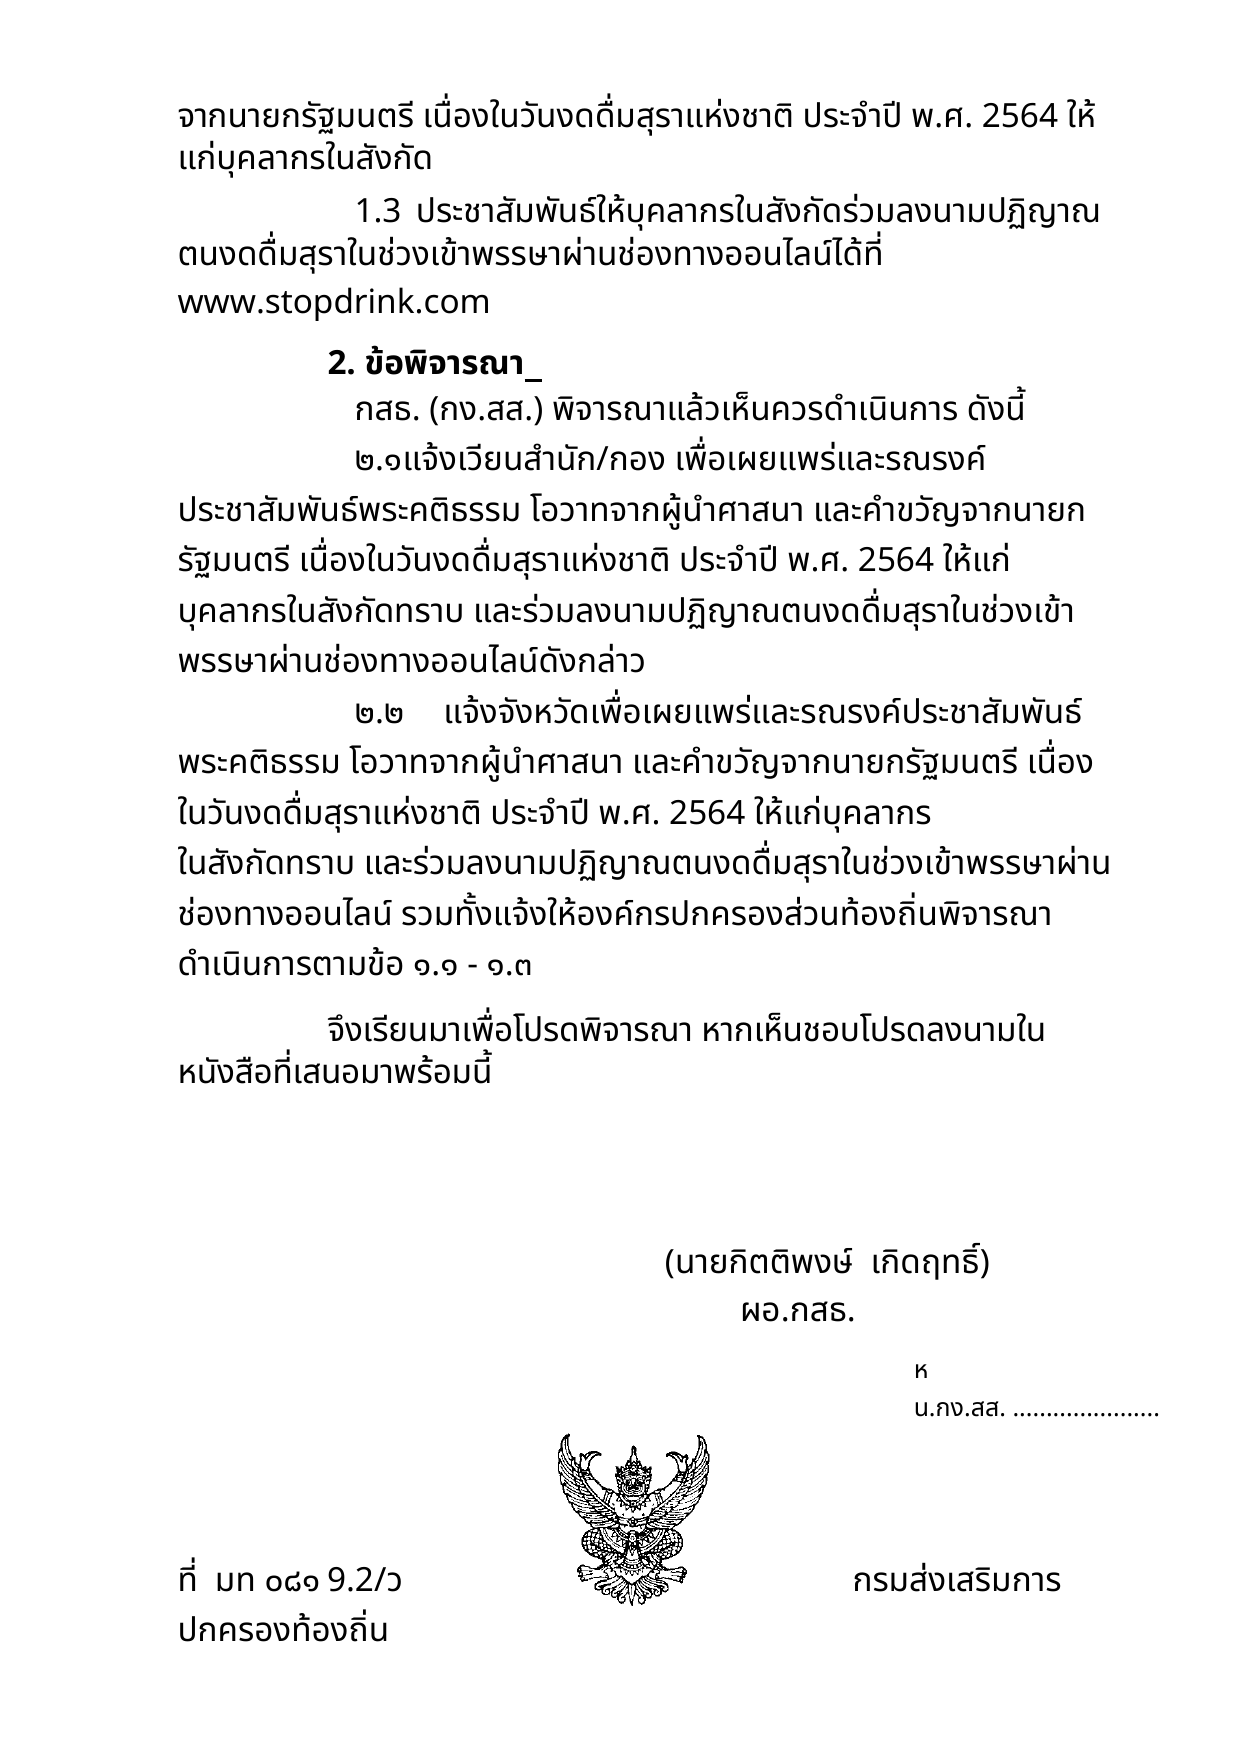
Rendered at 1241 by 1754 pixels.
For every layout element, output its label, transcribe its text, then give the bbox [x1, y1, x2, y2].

picture [551, 1429, 712, 1556]
text (นายกิตติพงษ์ เกิดฤทธิ์) [477, 1235, 1122, 1283]
text ๒.๒ แจ้งจังหวัดเพื่อเผยแพร่และรณรงค์ประชาสัมพันธ์พระคติธรรม โอวาทจากผู้นำศาสนา และคำขวัญจากนายกรัฐมนตรี เนื่องในวันงดดื่มสุราแห่งชาติ ประจำปี พ.ศ. 2564 ให้แก่บุคลากร ในสังกัดทราบ และร่วมลงนามปฏิญาณตนงดดื่มสุราในช่วงเข้าพรรษาผ่านช่องทางออนไลน์ รวมทั้งแจ้งให้องค์กรปกครองส่วนท้องถิ่นพิจารณาดำเนินการตามข้อ ๑.๑ - ๑.๓ [177, 687, 1116, 991]
text 1.3 ประชาสัมพันธ์ให้บุคลากรในสังกัดร่วมลงนามปฏิญาณตนงดดื่มสุราในช่วงเข้าพรรษาผ่านช่องทางออนไลน์ได้ที่ www.stopdrink.com [177, 184, 1122, 324]
text 2. ข้อพิจารณา [325, 336, 1122, 384]
text ที่ มท ๐๘๑9.2/ว กรมส่งเสริมการปกครองท้องถิ่น [177, 1556, 1122, 1657]
text ผอ.กสธ. [552, 1283, 1122, 1331]
text ๒.๑ แจ้งเวียนสำนัก/กอง เพื่อเผยแพร่และรณรงค์ประชาสัมพันธ์พระคติธรรม โอวาทจากผู้นำศาสนา และคำขวัญจากนายกรัฐมนตรี เนื่องในวันงดดื่มสุราแห่งชาติ ประจำปี พ.ศ. 2564 ให้แก่บุคลากรในสังกัดทราบ และร่วมลงนามปฏิญาณตนงดดื่มสุราในช่วงเข้าพรรษาผ่านช่องทางออนไลน์ดังกล่าว [177, 435, 1116, 687]
text กสธ. (กง.สส.) พิจารณาแล้วเห็นควรดำเนินการ ดังนี้ [177, 384, 1116, 435]
text จึงเรียนมาเพื่อโปรดพิจารณา หากเห็นชอบโปรดลงนามในหนังสือที่เสนอมาพร้อมนี้ [177, 1003, 1122, 1099]
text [177, 89, 1122, 184]
